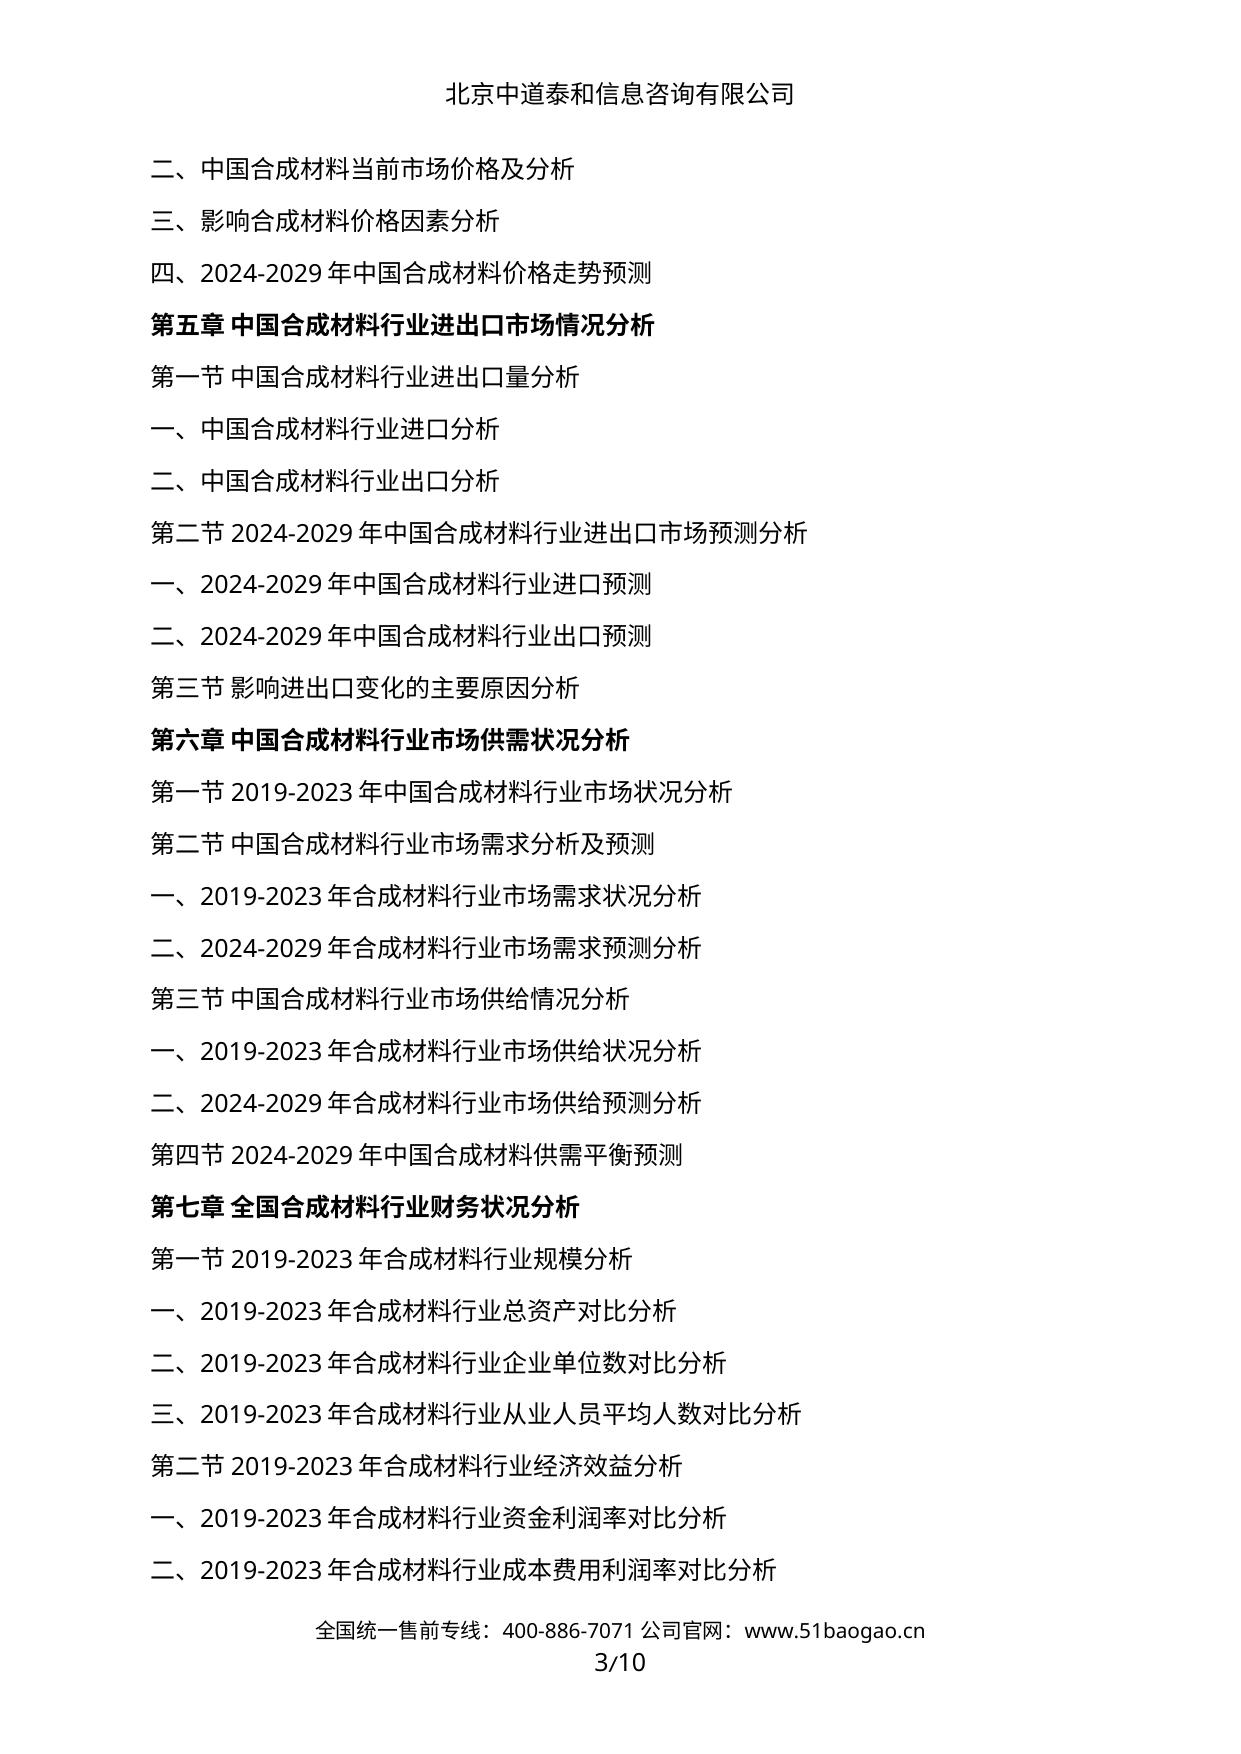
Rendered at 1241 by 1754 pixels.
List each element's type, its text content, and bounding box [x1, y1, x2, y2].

text 第三节 中国合成材料行业市场供给情况分析 [150, 980, 1090, 1016]
text 一、2019-2023年合成材料行业市场供给状况分析 [150, 1032, 1090, 1068]
text 第二节 中国合成材料行业市场需求分析及预测 [150, 824, 1090, 861]
text 二、2019-2023年合成材料行业成本费用利润率对比分析 [150, 1551, 1090, 1587]
text 一、2024-2029年中国合成材料行业进口预测 [150, 565, 1090, 601]
text 二、2024-2029年中国合成材料行业出口预测 [150, 617, 1090, 653]
text 第六章 中国合成材料行业市场供需状况分析 [150, 721, 1090, 757]
text 二、中国合成材料当前市场价格及分析 [150, 150, 1090, 186]
text 二、2019-2023年合成材料行业企业单位数对比分析 [150, 1343, 1090, 1379]
text 第一节 中国合成材料行业进出口量分析 [150, 357, 1090, 394]
text 一、2019-2023年合成材料行业资金利润率对比分析 [150, 1499, 1090, 1535]
text 一、2019-2023年合成材料行业市场需求状况分析 [150, 876, 1090, 912]
text 第一节 2019-2023年中国合成材料行业市场状况分析 [150, 772, 1090, 809]
text 第七章 全国合成材料行业财务状况分析 [150, 1187, 1090, 1224]
text 三、影响合成材料价格因素分析 [150, 202, 1090, 238]
text 二、2024-2029年合成材料行业市场供给预测分析 [150, 1084, 1090, 1120]
text 二、中国合成材料行业出口分析 [150, 461, 1090, 497]
text 三、2019-2023年合成材料行业从业人员平均人数对比分析 [150, 1395, 1090, 1431]
text 四、2024-2029年中国合成材料价格走势预测 [150, 254, 1090, 290]
text 二、2024-2029年合成材料行业市场需求预测分析 [150, 928, 1090, 964]
text 第三节 影响进出口变化的主要原因分析 [150, 669, 1090, 705]
text 一、2019-2023年合成材料行业总资产对比分析 [150, 1291, 1090, 1327]
text 一、中国合成材料行业进口分析 [150, 409, 1090, 446]
text 第二节 2024-2029年中国合成材料行业进出口市场预测分析 [150, 513, 1090, 549]
text 第一节 2019-2023年合成材料行业规模分析 [150, 1239, 1090, 1276]
text 第二节 2019-2023年合成材料行业经济效益分析 [150, 1447, 1090, 1483]
text 第四节 2024-2029年中国合成材料供需平衡预测 [150, 1136, 1090, 1172]
text 第五章 中国合成材料行业进出口市场情况分析 [150, 306, 1090, 342]
